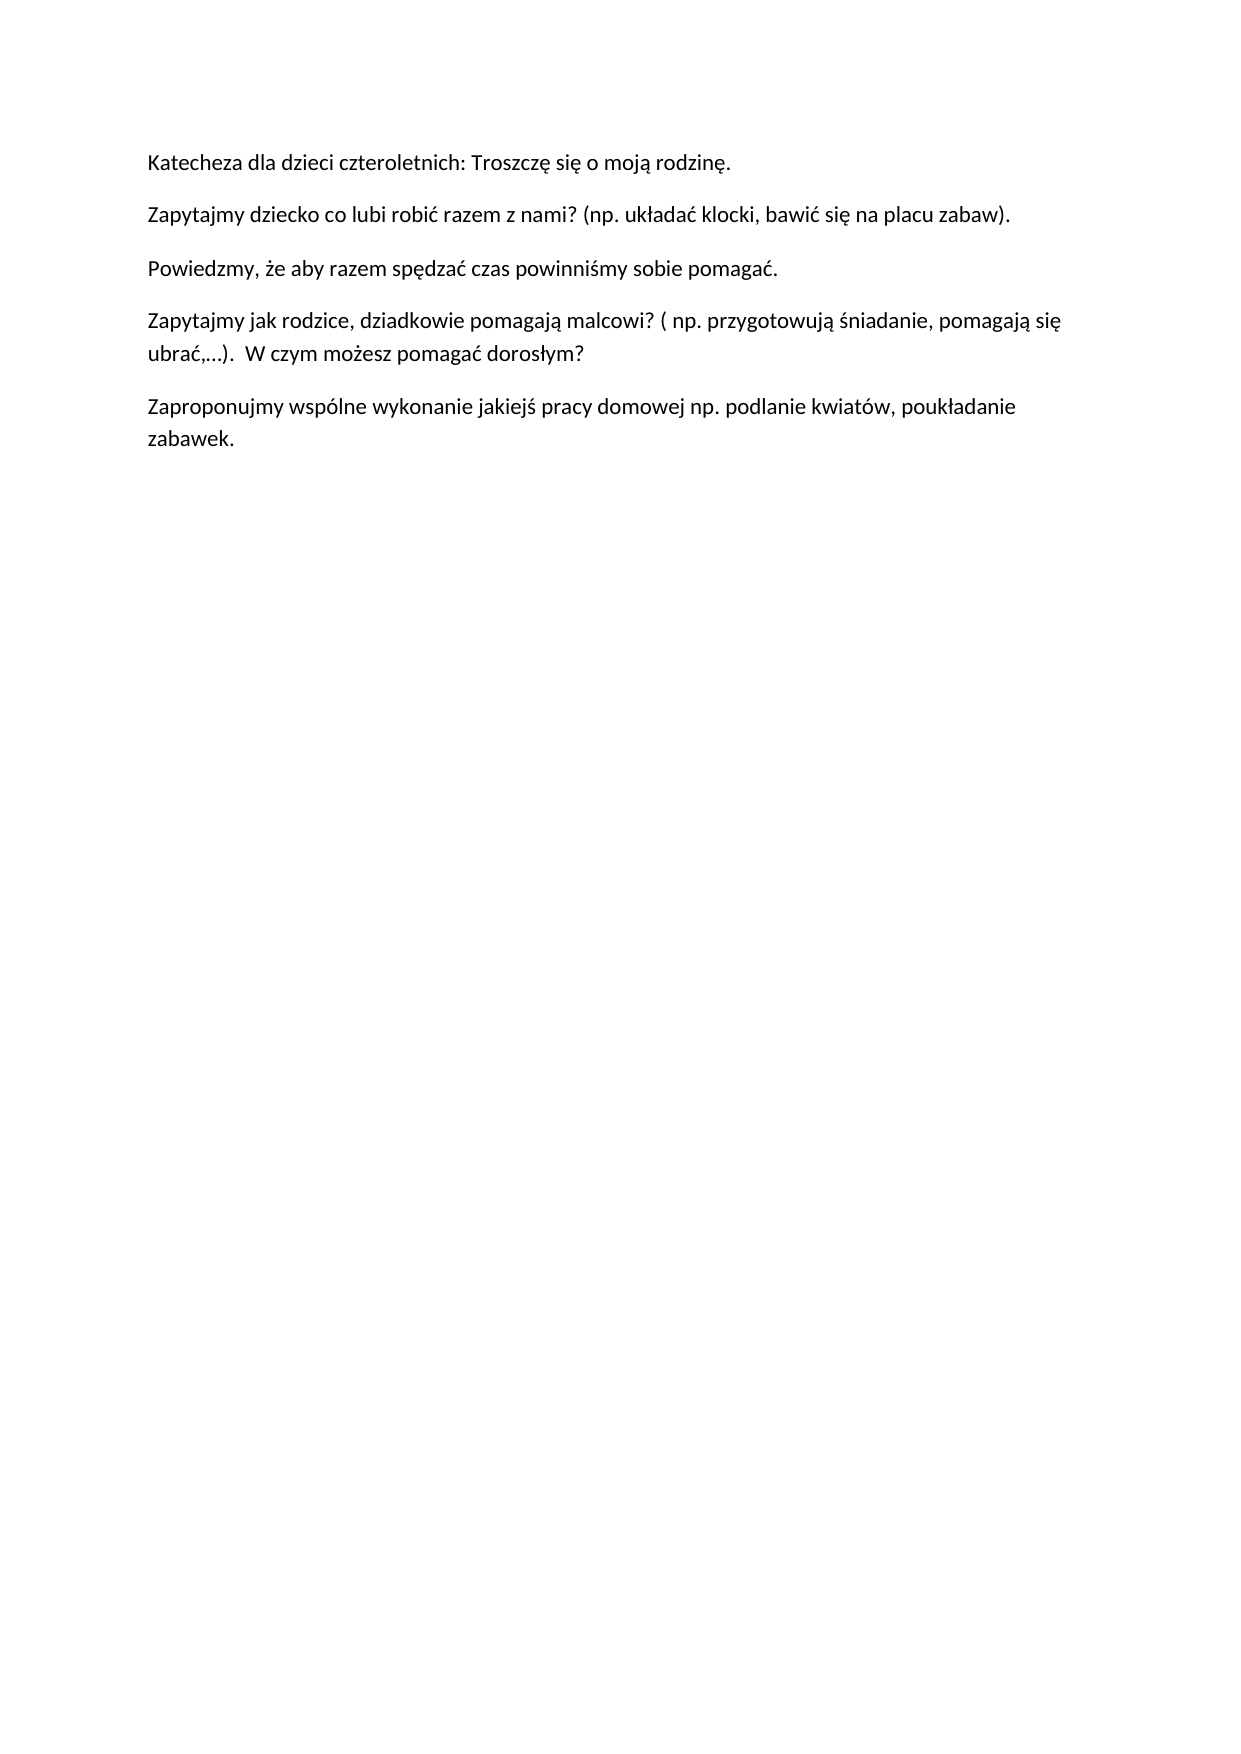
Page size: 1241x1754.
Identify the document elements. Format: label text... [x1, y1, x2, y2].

text Zapytajmy jak rodzice, dziadkowie pomagają malcowi? ( np. przygotowują śniadanie, pomagają się ubrać,…). W czym możesz pomagać dorosłym? [148, 307, 1093, 367]
text Zapytajmy dziecko co lubi robić razem z nami? (np. układać klocki, bawić się na placu zabaw). [148, 201, 1093, 229]
text Zaproponujmy wspólne wykonanie jakiejś pracy domowej np. podlanie kwiatów, poukładanie zabawek. [148, 392, 1093, 452]
text Powiedzmy, że aby razem spędzać czas powinniśmy sobie pomagać. [148, 254, 1093, 282]
text Katecheza dla dzieci czteroletnich: Troszczę się o moją rodzinę. [148, 148, 1093, 176]
